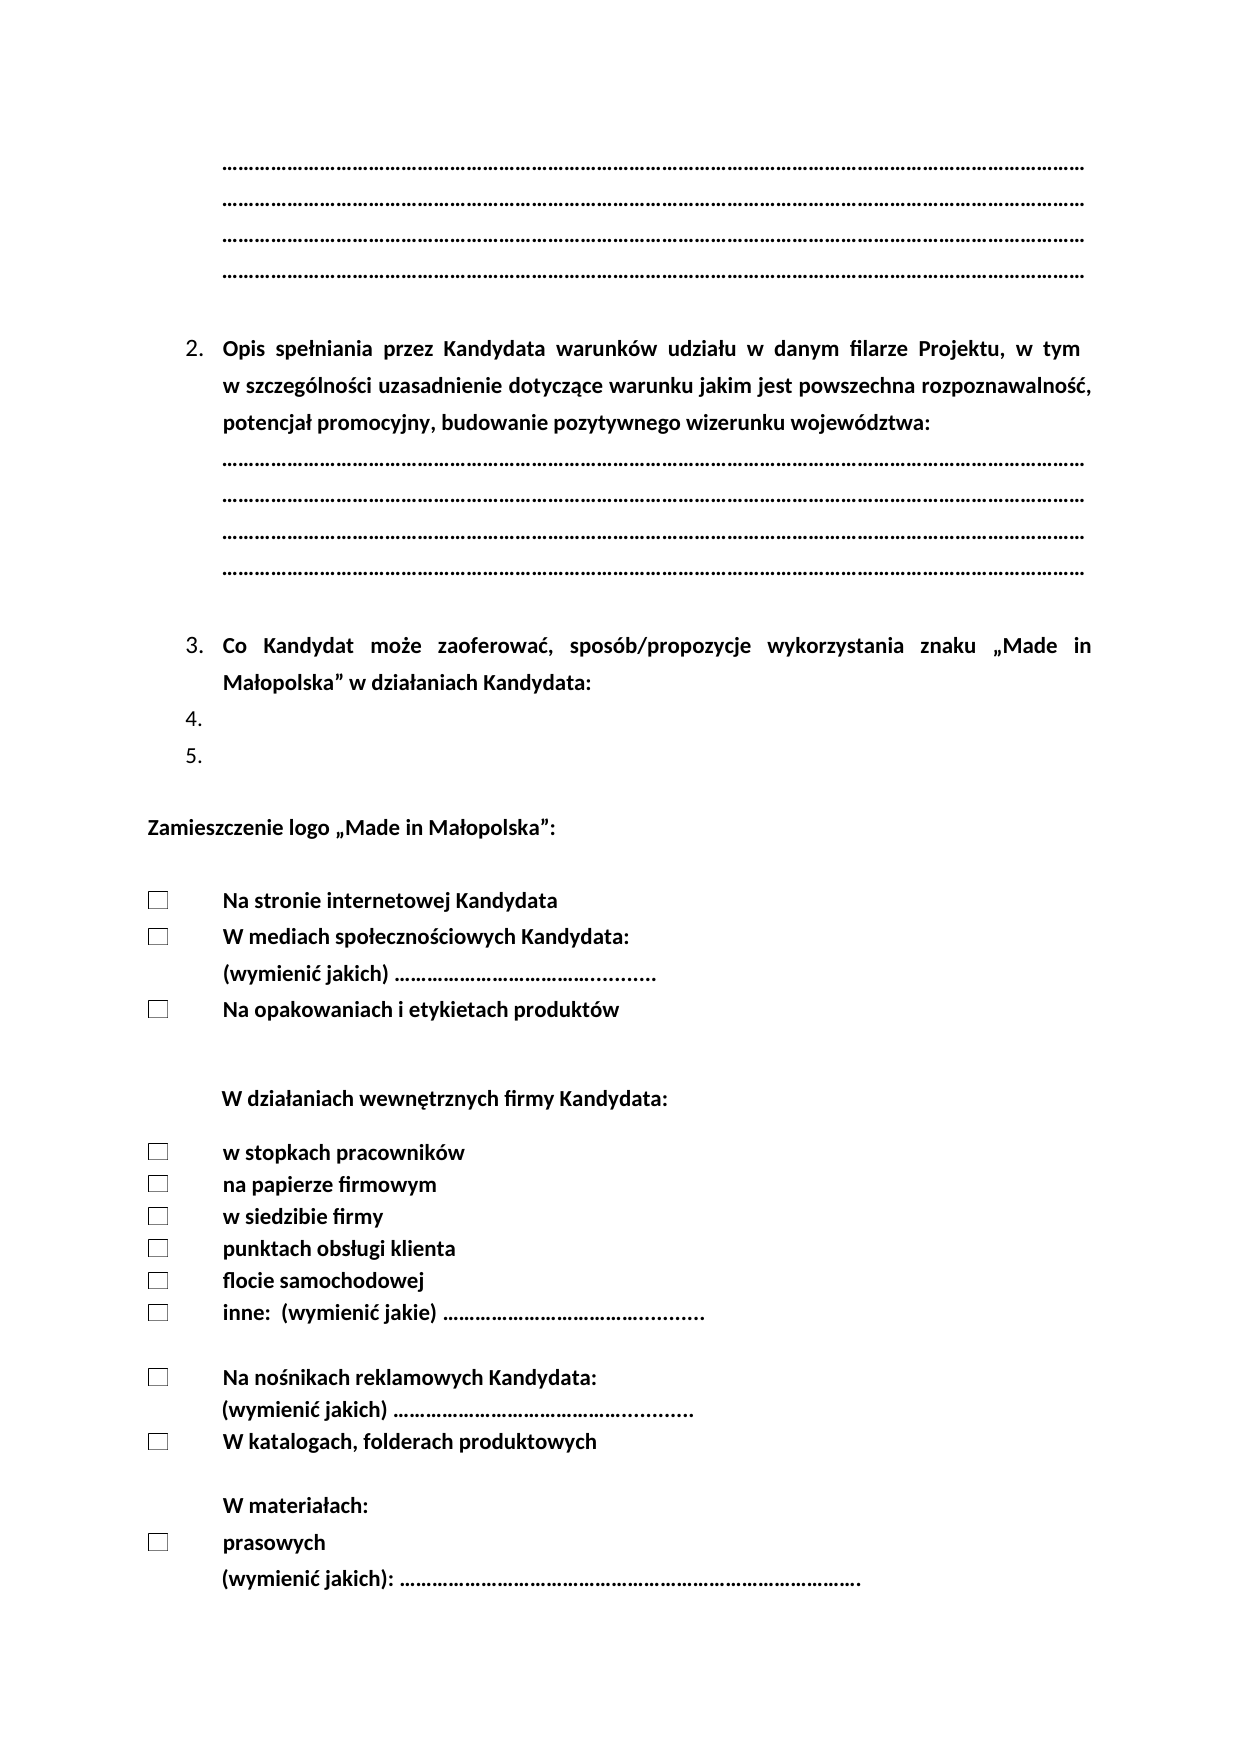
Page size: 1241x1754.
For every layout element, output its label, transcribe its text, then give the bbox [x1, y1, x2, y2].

text (wymienić jakich) ……………………………………............ [148, 1395, 1093, 1423]
list Na nośnikach reklamowych Kandydata: [148, 1363, 1093, 1391]
text …………………………………………………………………………………………………………………………………………… [148, 257, 1093, 285]
list (wymienić jakich) ………………………………........... [223, 959, 1093, 987]
list W materiałach: [223, 1492, 1093, 1520]
picture [148, 1433, 168, 1450]
picture [148, 1175, 168, 1192]
text …………………………………………………………………………………………………………………………………………… [148, 553, 1093, 581]
text Zamieszczenie logo „Made in Małopolska”: [148, 813, 1093, 841]
list inne: (wymienić jakie) ………………………………........... [148, 1298, 1093, 1327]
list na papierze firmowym [148, 1170, 1093, 1198]
text ………………………………………………………………………………………………………………………………………………………………………………………………………………………………………………………………………………………… [221, 481, 1093, 545]
list w stopkach pracowników [148, 1138, 1093, 1166]
text W działaniach wewnętrznych firmy Kandydata: [148, 1084, 1093, 1113]
picture [148, 1143, 168, 1160]
picture [148, 928, 168, 945]
list prasowych [148, 1528, 1093, 1556]
list W katalogach, folderach produktowych [148, 1427, 1093, 1455]
list punktach obsługi klienta [148, 1234, 1093, 1262]
list Co Kandydat może zaoferować, sposób/propozycje wykorzystania znaku „Made in Małopolska” w działaniach Kandydata: [185, 629, 1093, 696]
list flocie samochodowej [148, 1266, 1093, 1294]
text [148, 148, 1093, 176]
picture [148, 1272, 168, 1289]
text (wymienić jakich): …………………………………………………………………………. [148, 1564, 1093, 1592]
picture [148, 1207, 168, 1225]
list Na opakowaniach i etykietach produktów [148, 995, 1093, 1023]
text ………………………………………………………………………………………………………………………………………………………………………………………………………………………………………………………………………………………… [221, 184, 1093, 248]
list Opis spełniania przez Kandydata warunków udziału w danym filarze Projektu, w tym w szczególności uzasadnienie dotyczące warunku jakim jest powszechna rozpoznawalność, potencjał promocyjny, budowanie pozytywnego wizerunku województwa: [185, 333, 1093, 436]
picture [148, 1368, 168, 1386]
picture [148, 1304, 168, 1321]
picture [148, 891, 168, 909]
list w siedzibie firmy [148, 1202, 1093, 1230]
picture [148, 1239, 168, 1257]
list Na stronie internetowej Kandydata [148, 886, 1093, 914]
list W mediach społecznościowych Kandydata: [148, 922, 1093, 951]
picture [148, 1000, 168, 1018]
picture [148, 1533, 168, 1551]
text …………………………………………………………………………………………………………………………………………… [148, 444, 1093, 472]
